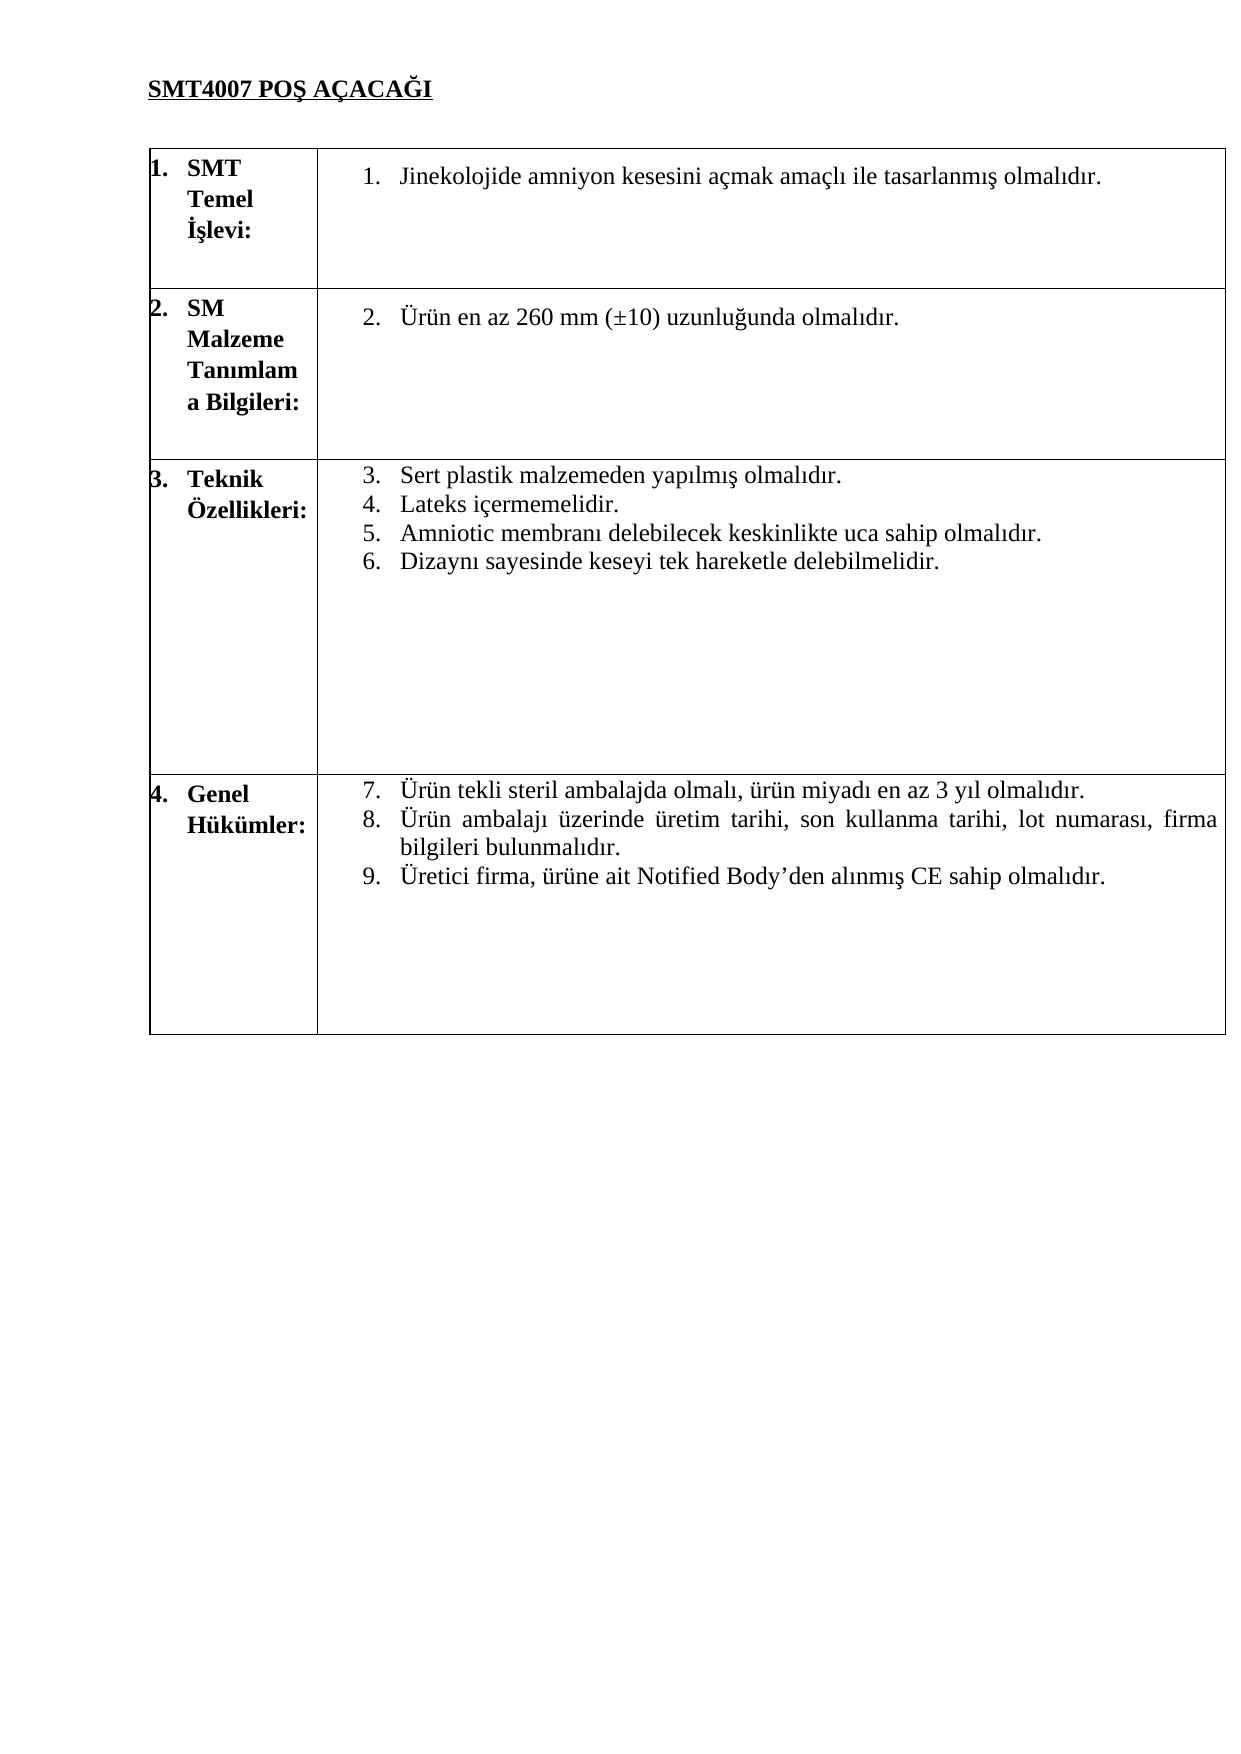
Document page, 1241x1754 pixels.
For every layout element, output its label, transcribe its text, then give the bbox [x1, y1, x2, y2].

table_cell Sert plastik malzemeden yapılmış olmalıdır. Lateks içermemelidir. Amniotic membranı delebilecek keskinlikte uca sahip olmalıdır. Dizaynı sayesinde keseyi tek hareketle delebilmelidir. [318, 460, 1225, 774]
table_header Jinekolojide amniyon kesesini açmak amaçlı ile tasarlanmış olmalıdır. [318, 149, 1225, 288]
table_header SMT Temel İşlevi: [151, 149, 317, 288]
table_cell Ürün en az 260 mm (±10) uzunluğunda olmalıdır. [318, 289, 1225, 459]
table_cell Ürün tekli steril ambalajda olmalı, ürün miyadı en az 3 yıl olmalıdır. Ürün ambalajı üzerinde üretim tarihi, son kullanma tarihi, lot numarası, firma bilgileri bulunmalıdır. Üretici firma, ürüne ait Notified Body’den alınmış CE sahip olmalıdır. [318, 775, 1225, 1034]
table_cell Genel Hükümler: [151, 775, 317, 1034]
table_cell SM Malzeme Tanımlama Bilgileri: [151, 289, 317, 459]
table_cell Teknik Özellikleri: [151, 460, 317, 774]
